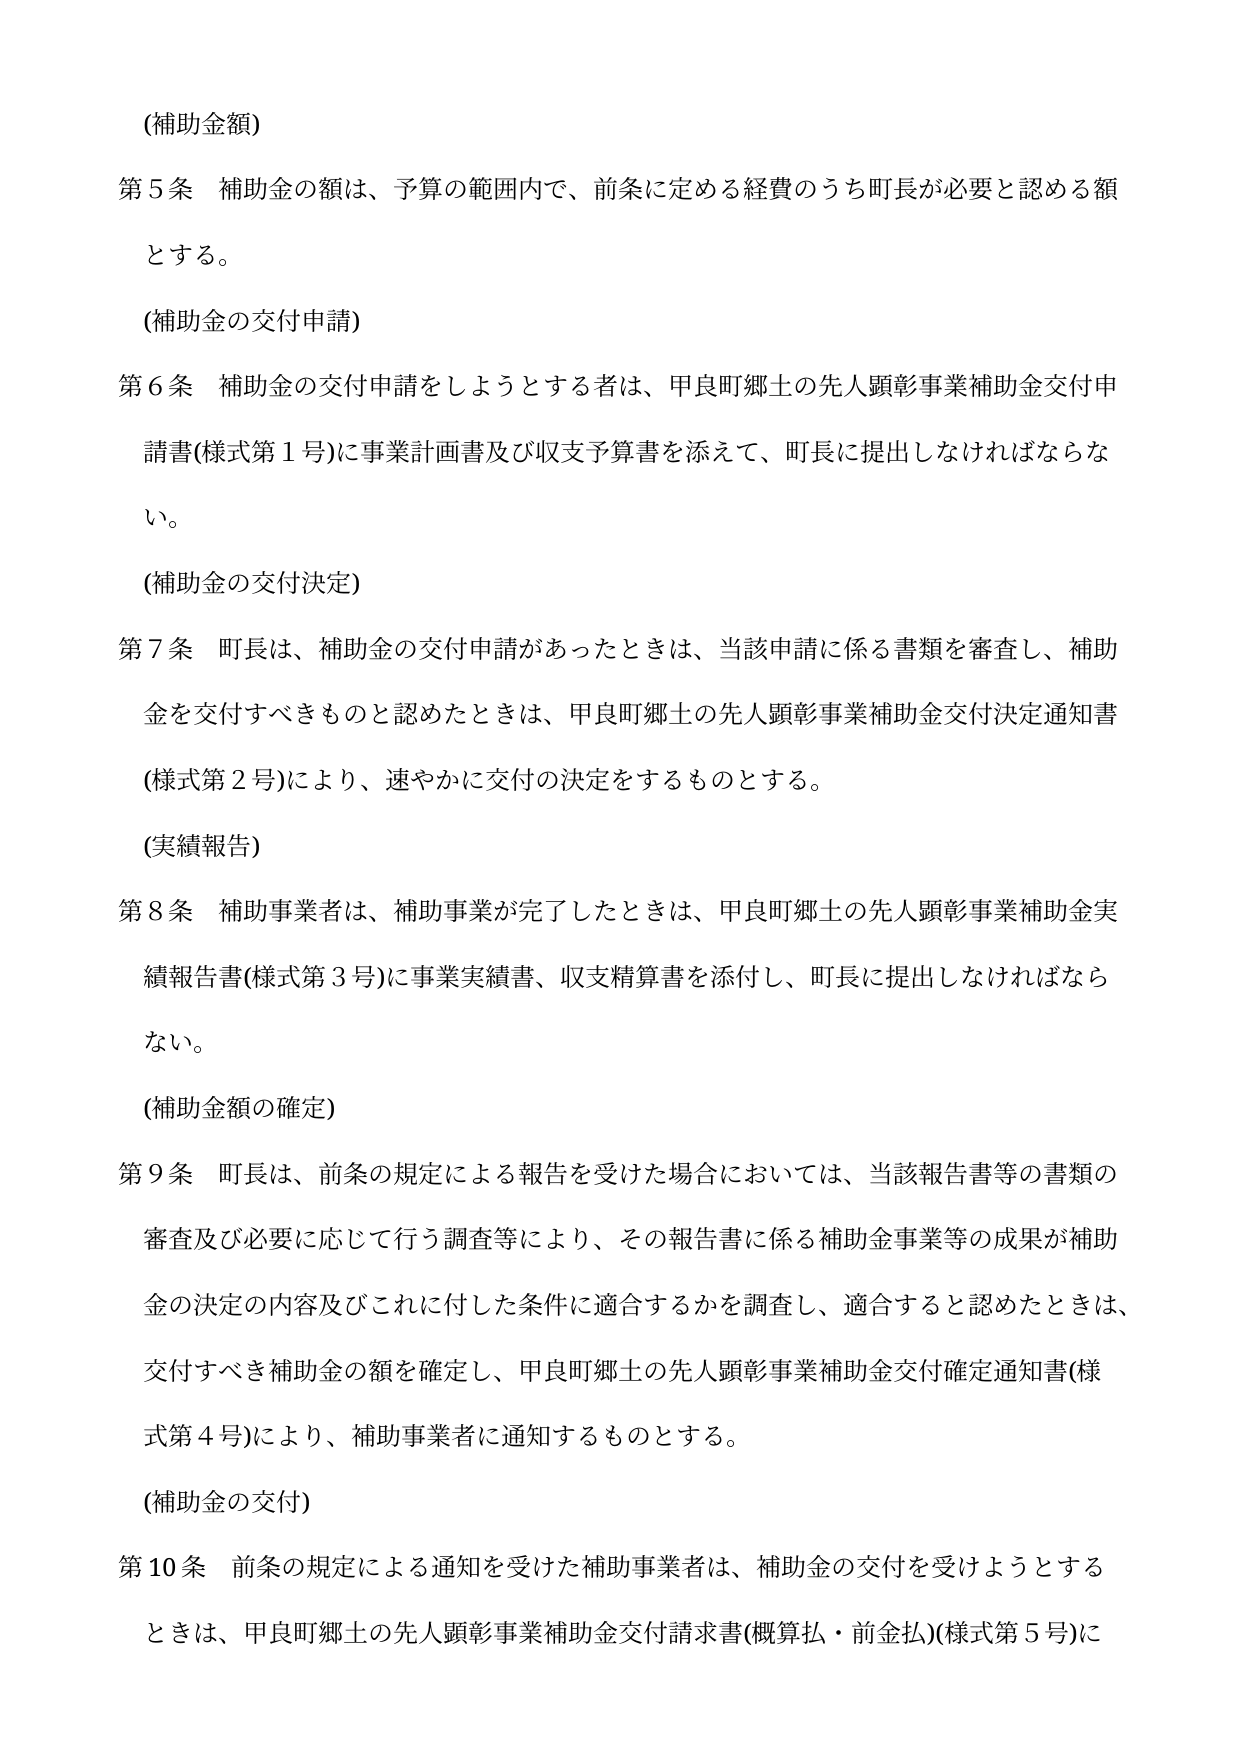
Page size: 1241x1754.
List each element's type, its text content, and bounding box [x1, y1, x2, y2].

text (補助金額) [143, 89, 1122, 155]
text (実績報告) [143, 811, 1122, 877]
text (補助金の交付) [143, 1468, 1122, 1533]
text 第６条 補助金の交付申請をしようとする者は、甲良町郷土の先人顕彰事業補助金交付申請書(様式第１号)に事業計画書及び収支予算書を添えて、町長に提出しなければならない。 [118, 352, 1122, 549]
text (補助金額の確定) [143, 1074, 1122, 1139]
text 第５条 補助金の額は、予算の範囲内で、前条に定める経費のうち町長が必要と認める額とする。 [118, 155, 1122, 286]
text 第７条 町長は、補助金の交付申請があったときは、当該申請に係る書類を審査し、補助金を交付すべきものと認めたときは、甲良町郷土の先人顕彰事業補助金交付決定通知書(様式第２号)により、速やかに交付の決定をするものとする。 [118, 614, 1122, 811]
text (補助金の交付申請) [143, 286, 1122, 352]
text 第９条 町長は、前条の規定による報告を受けた場合においては、当該報告書等の書類の審査及び必要に応じて行う調査等により、その報告書に係る補助金事業等の成果が補助金の決定の内容及びこれに付した条件に適合するかを調査し、適合すると認めたときは、交付すべき補助金の額を確定し、甲良町郷土の先人顕彰事業補助金交付確定通知書(様式第４号)により、補助事業者に通知するものとする。 [118, 1139, 1122, 1468]
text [118, 1533, 1122, 1664]
text (補助金の交付決定) [143, 549, 1122, 614]
text 第８条 補助事業者は、補助事業が完了したときは、甲良町郷土の先人顕彰事業補助金実績報告書(様式第３号)に事業実績書、収支精算書を添付し、町長に提出しなければならない。 [118, 877, 1122, 1074]
